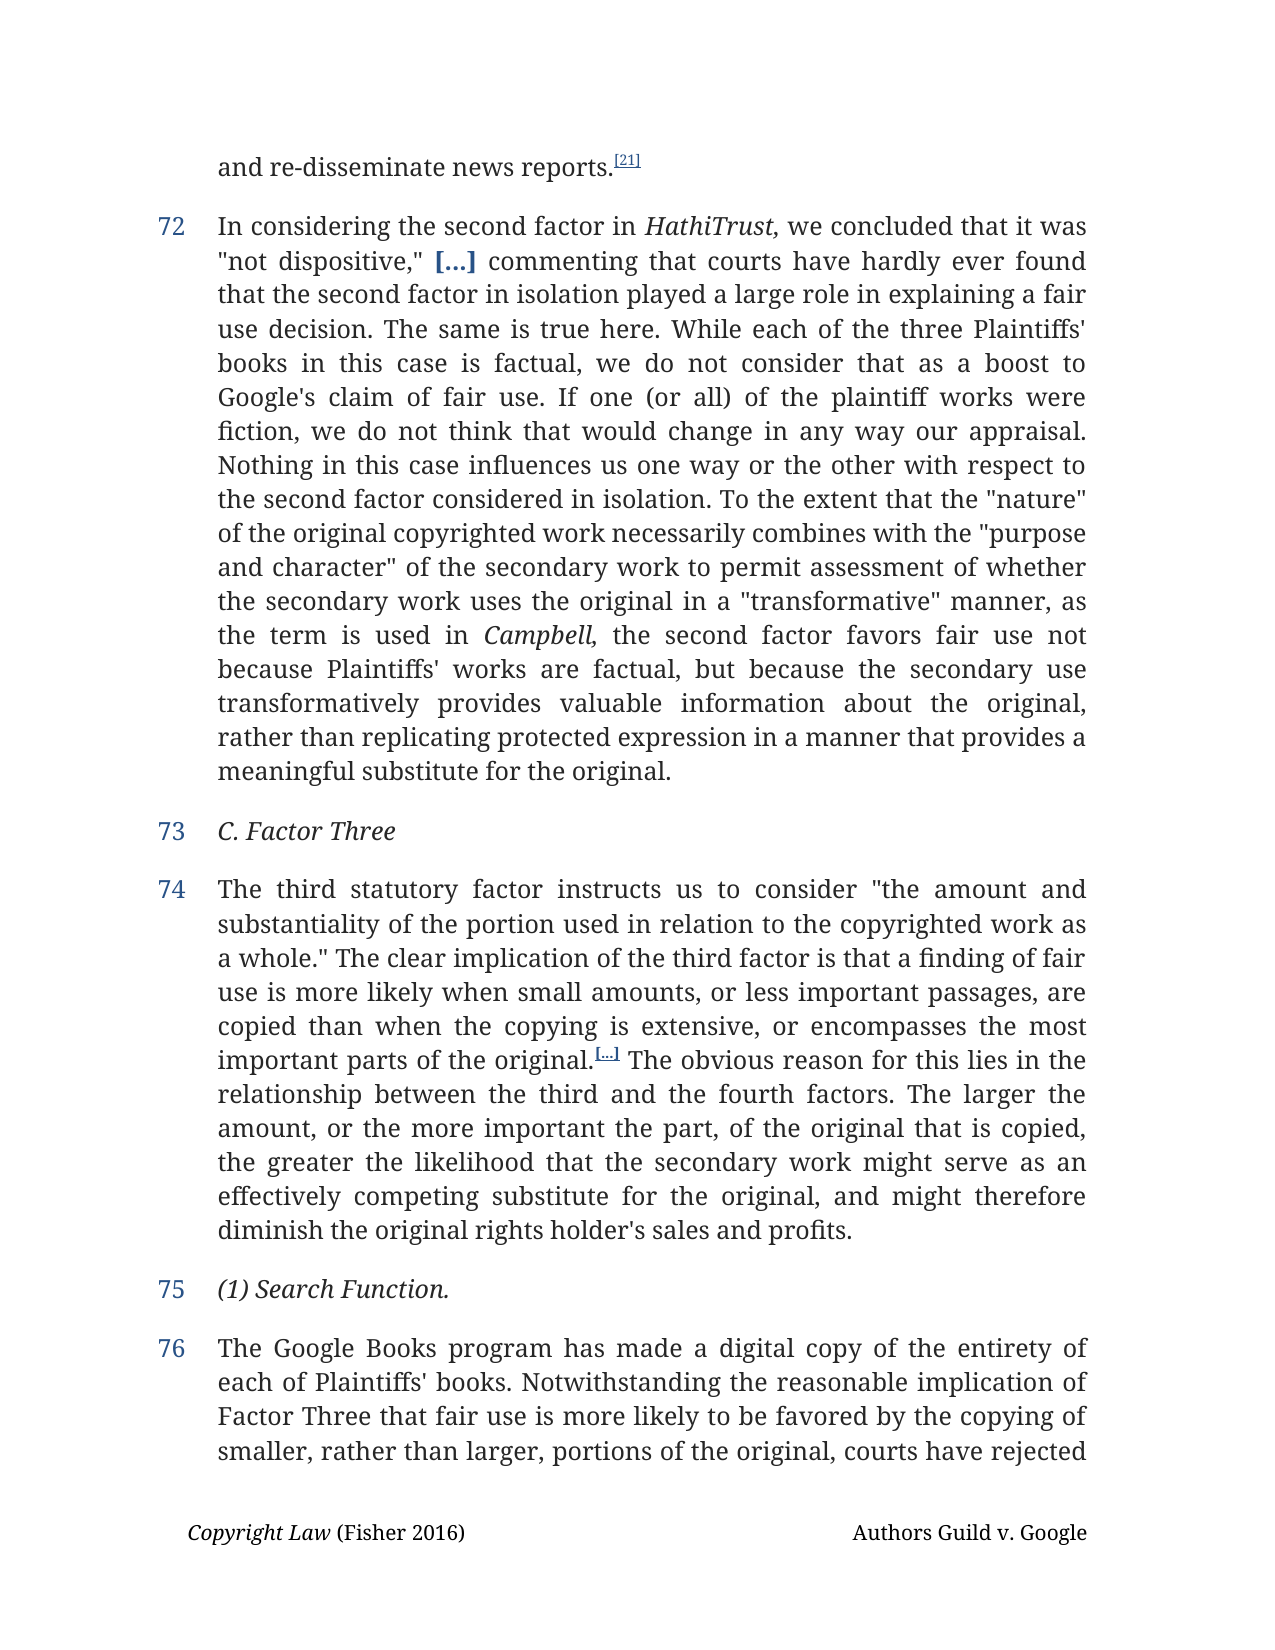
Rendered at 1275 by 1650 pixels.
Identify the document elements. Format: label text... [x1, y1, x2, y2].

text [157, 1331, 1087, 1467]
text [157, 150, 1087, 184]
text 73 C. Factor Three [157, 813, 1087, 847]
text 74 The third statutory factor instructs us to consider "the amount and substantiality of the portion used in relation to the copyrighted work as a whole." The clear implication of the third factor is that a finding of fair use is more likely when small amounts, or less important passages, are copied than when the copying is extensive, or encompasses the most important parts of the original.[...] The obvious reason for this lies in the relationship between the third and the fourth factors. The larger the amount, or the more important the part, of the original that is copied, the greater the likelihood that the secondary work might serve as an effectively competing substitute for the original, and might therefore diminish the original rights holder's sales and profits. [157, 872, 1087, 1247]
text 72 In considering the second factor in HathiTrust, we concluded that it was "not dispositive," [...] commenting that courts have hardly ever found that the second factor in isolation played a large role in explaining a fair use decision. The same is true here. While each of the three Plaintiffs' books in this case is factual, we do not consider that as a boost to Google's claim of fair use. If one (or all) of the plaintiff works were fiction, we do not think that would change in any way our appraisal. Nothing in this case influences us one way or the other with respect to the second factor considered in isolation. To the extent that the "nature" of the original copyrighted work necessarily combines with the "purpose and character" of the secondary work to permit assessment of whether the secondary work uses the original in a "transformative" manner, as the term is used in Campbell, the second factor favors fair use not because Plaintiffs' works are factual, but because the secondary use transformatively provides valuable information about the original, rather than replicating protected expression in a manner that provides a meaningful substitute for the original. [157, 209, 1087, 788]
text 75 (1) Search Function. [157, 1272, 1087, 1306]
